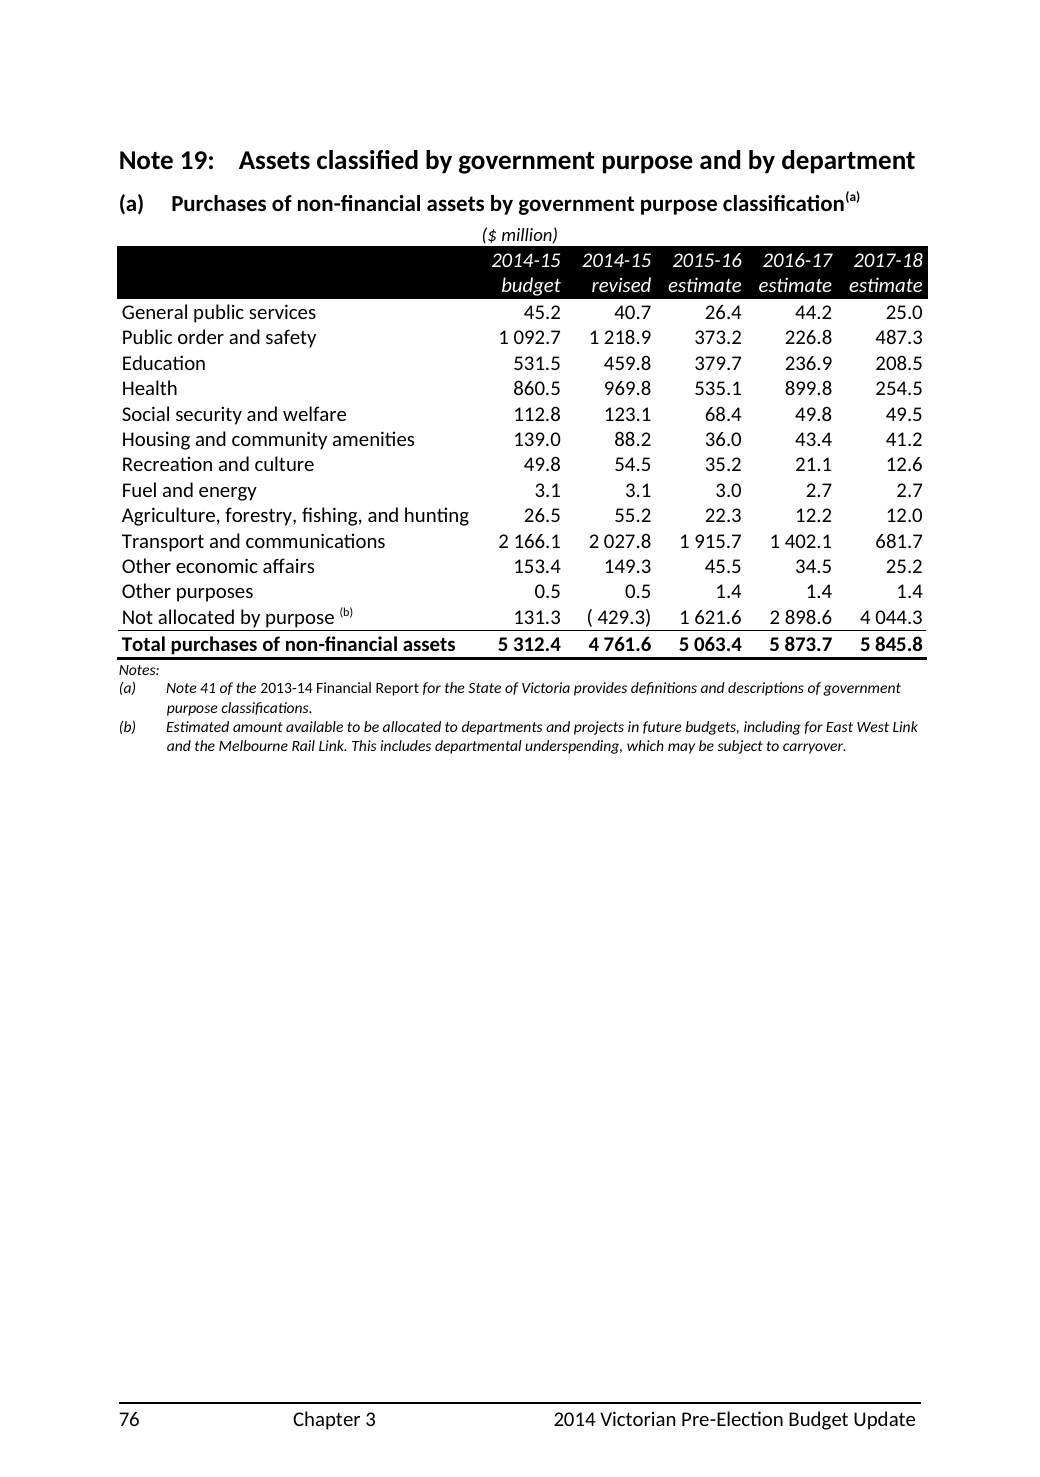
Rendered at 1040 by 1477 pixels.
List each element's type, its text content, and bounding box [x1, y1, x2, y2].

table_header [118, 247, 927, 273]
subtitle (a) Purchases of non-financial assets by government purpose classification(a) [118, 189, 921, 217]
text ($ million) [118, 223, 921, 246]
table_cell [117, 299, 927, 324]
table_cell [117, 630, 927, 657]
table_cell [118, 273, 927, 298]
text (a) Note 41 of the 2013-14 Financial Report for the State of Victoria provides definitions and descriptions of government purpose classifications. [118, 679, 921, 717]
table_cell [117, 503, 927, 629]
subtitle Note 19: Assets classified by government purpose and by department [118, 143, 921, 177]
text (b) Estimated amount available to be allocated to departments and projects in future budgets, including for East West Link and the Melbourne Rail Link. This includes departmental underspending, which may be subject to carryover. [118, 717, 921, 755]
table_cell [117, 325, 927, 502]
text Notes: [118, 660, 921, 679]
